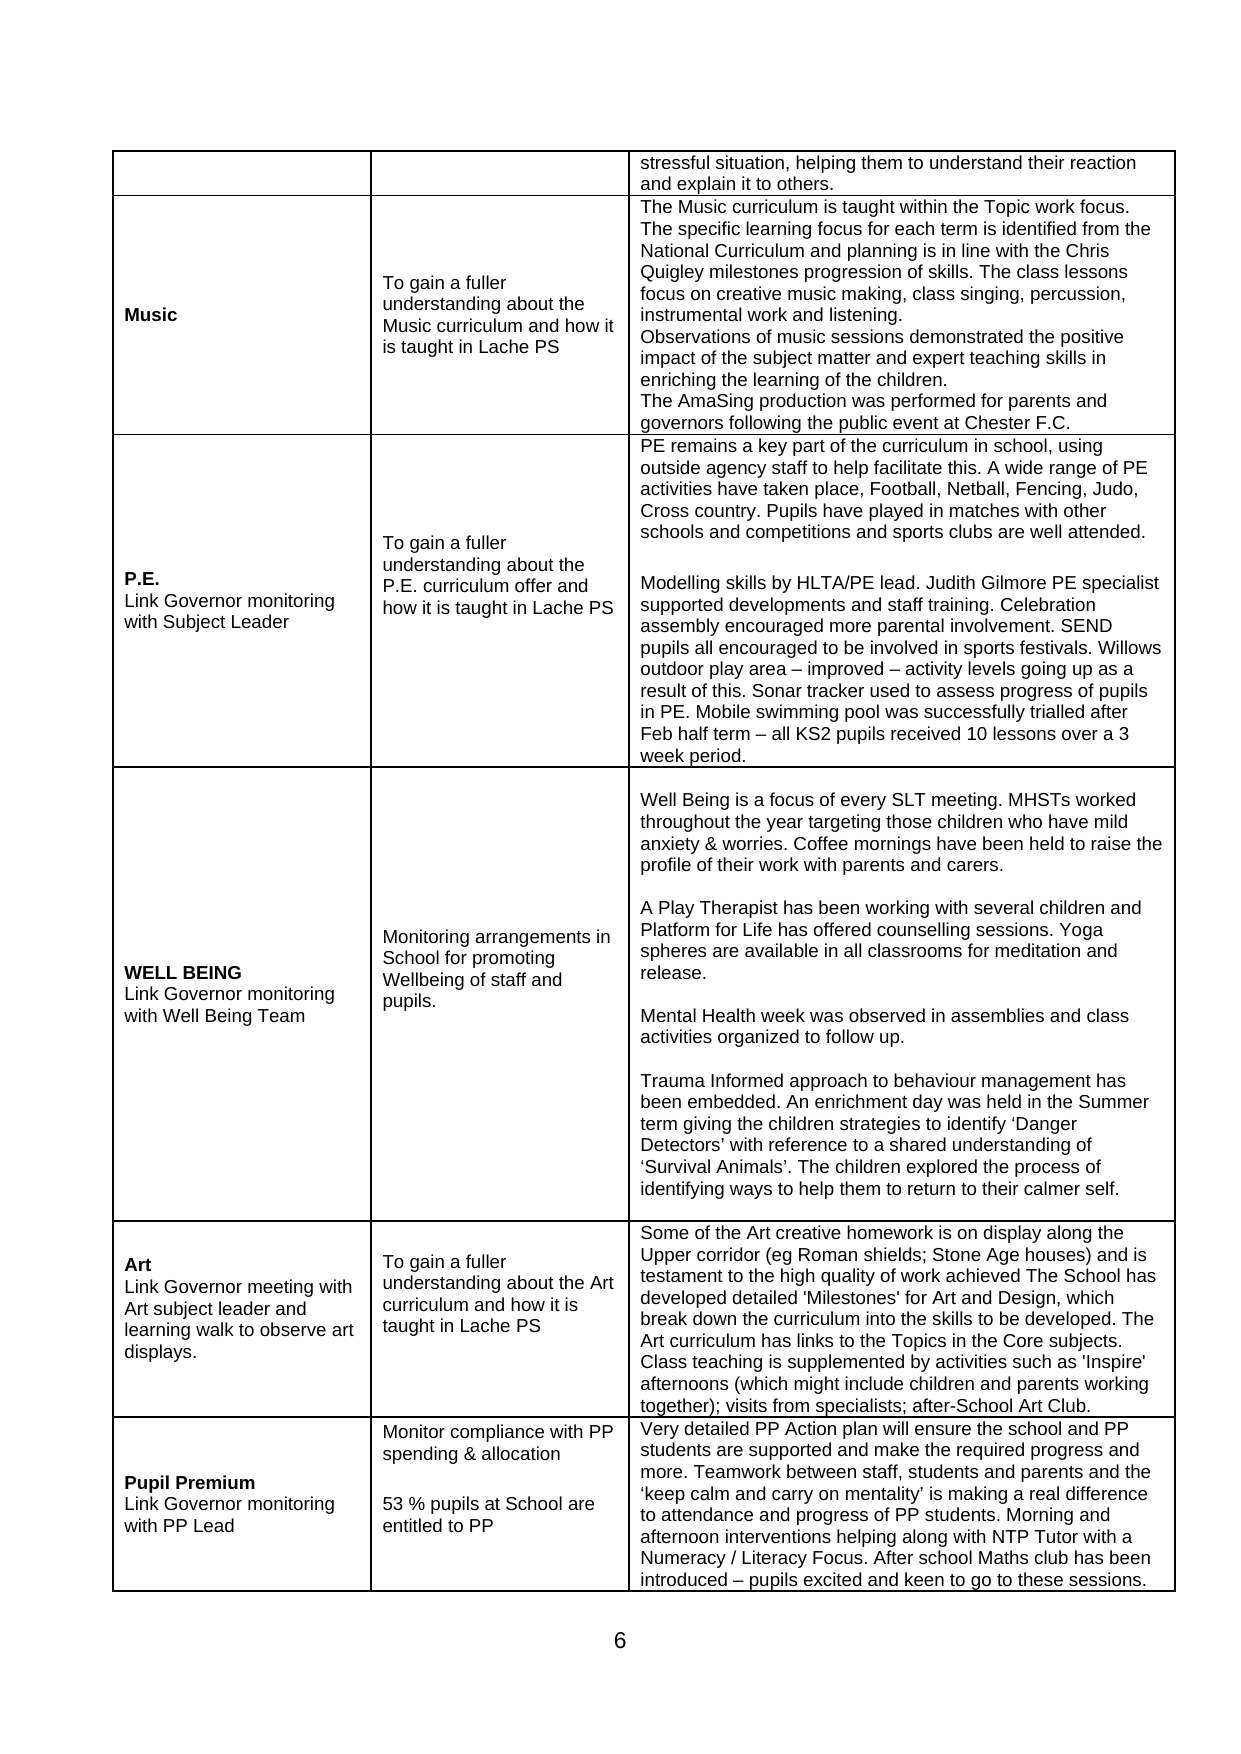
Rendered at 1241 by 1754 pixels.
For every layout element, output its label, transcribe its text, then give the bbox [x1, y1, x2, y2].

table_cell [372, 152, 628, 195]
table_cell Art Link Governor meeting with Art subject leader and learning walk to observe art displays. [114, 1222, 370, 1416]
table_cell To gain a fuller understanding about the Art curriculum and how it is taught in Lache PS [372, 1222, 628, 1416]
table_cell Pupil Premium Link Governor monitoring with PP Lead [114, 1418, 370, 1590]
table_cell To gain a fuller understanding about the P.E. curriculum offer and how it is taught in Lache PS [372, 435, 628, 766]
table_cell Very detailed PP Action plan will ensure the school and PP students are supported and make the required progress and more. Teamwork between staff, students and parents and the ‘keep calm and carry on mentality’ is making a real difference to attendance and progress of PP students. Morning and afternoon interventions helping along with NTP Tutor with a Numeracy / Literacy Focus. After school Maths club has been introduced – pupils excited and keen to go to these sessions. [630, 1418, 1174, 1590]
table_cell WELL BEING Link Governor monitoring with Well Being Team [114, 768, 370, 1220]
table_cell Music [114, 196, 370, 433]
table_cell P.E. Link Governor monitoring with Subject Leader [114, 435, 370, 766]
table_cell Monitor compliance with PP spending & allocation 53 % pupils at School are entitled to PP [372, 1418, 628, 1590]
table_cell The Music curriculum is taught within the Topic work focus. The specific learning focus for each term is identified from the National Curriculum and planning is in line with the Chris Quigley milestones progression of skills. The class lessons focus on creative music making, class singing, percussion, instrumental work and listening. Observations of music sessions demonstrated the positive impact of the subject matter and expert teaching skills in enriching the learning of the children. The AmaSing production was performed for parents and governors following the public event at Chester F.C. [630, 196, 1174, 433]
table_cell Monitoring arrangements in School for promoting Wellbeing of staff and pupils. [372, 768, 628, 1220]
table_cell Some of the Art creative homework is on display along the Upper corridor (eg Roman shields; Stone Age houses) and is testament to the high quality of work achieved The School has developed detailed 'Milestones' for Art and Design, which break down the curriculum into the skills to be developed. The Art curriculum has links to the Topics in the Core subjects. Class teaching is supplemented by activities such as 'Inspire' afternoons (which might include children and parents working together); visits from specialists; after-School Art Club. [630, 1222, 1174, 1416]
table_cell To gain a fuller understanding about the Music curriculum and how it is taught in Lache PS [372, 196, 628, 433]
table_cell PE remains a key part of the curriculum in school, using outside agency staff to help facilitate this. A wide range of PE activities have taken place, Football, Netball, Fencing, Judo, Cross country. Pupils have played in matches with other schools and competitions and sports clubs are well attended. Modelling skills by HLTA/PE lead. Judith Gilmore PE specialist supported developments and staff training. Celebration assembly encouraged more parental involvement. SEND pupils all encouraged to be involved in sports festivals. Willows outdoor play area – improved – activity levels going up as a result of this. Sonar tracker used to assess progress of pupils in PE. Mobile swimming pool was successfully trialled after Feb half term – all KS2 pupils received 10 lessons over a 3 week period. [630, 435, 1174, 766]
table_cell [630, 152, 1174, 195]
table_cell Well Being is a focus of every SLT meeting. MHSTs worked throughout the year targeting those children who have mild anxiety & worries. Coffee mornings have been held to raise the profile of their work with parents and carers. A Play Therapist has been working with several children and Platform for Life has offered counselling sessions. Yoga spheres are available in all classrooms for meditation and release. Mental Health week was observed in assemblies and class activities organized to follow up. Trauma Informed approach to behaviour management has been embedded. An enrichment day was held in the Summer term giving the children strategies to identify ‘Danger Detectors’ with reference to a shared understanding of ‘Survival Animals’. The children explored the process of identifying ways to help them to return to their calmer self. [630, 768, 1174, 1220]
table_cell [114, 152, 370, 195]
